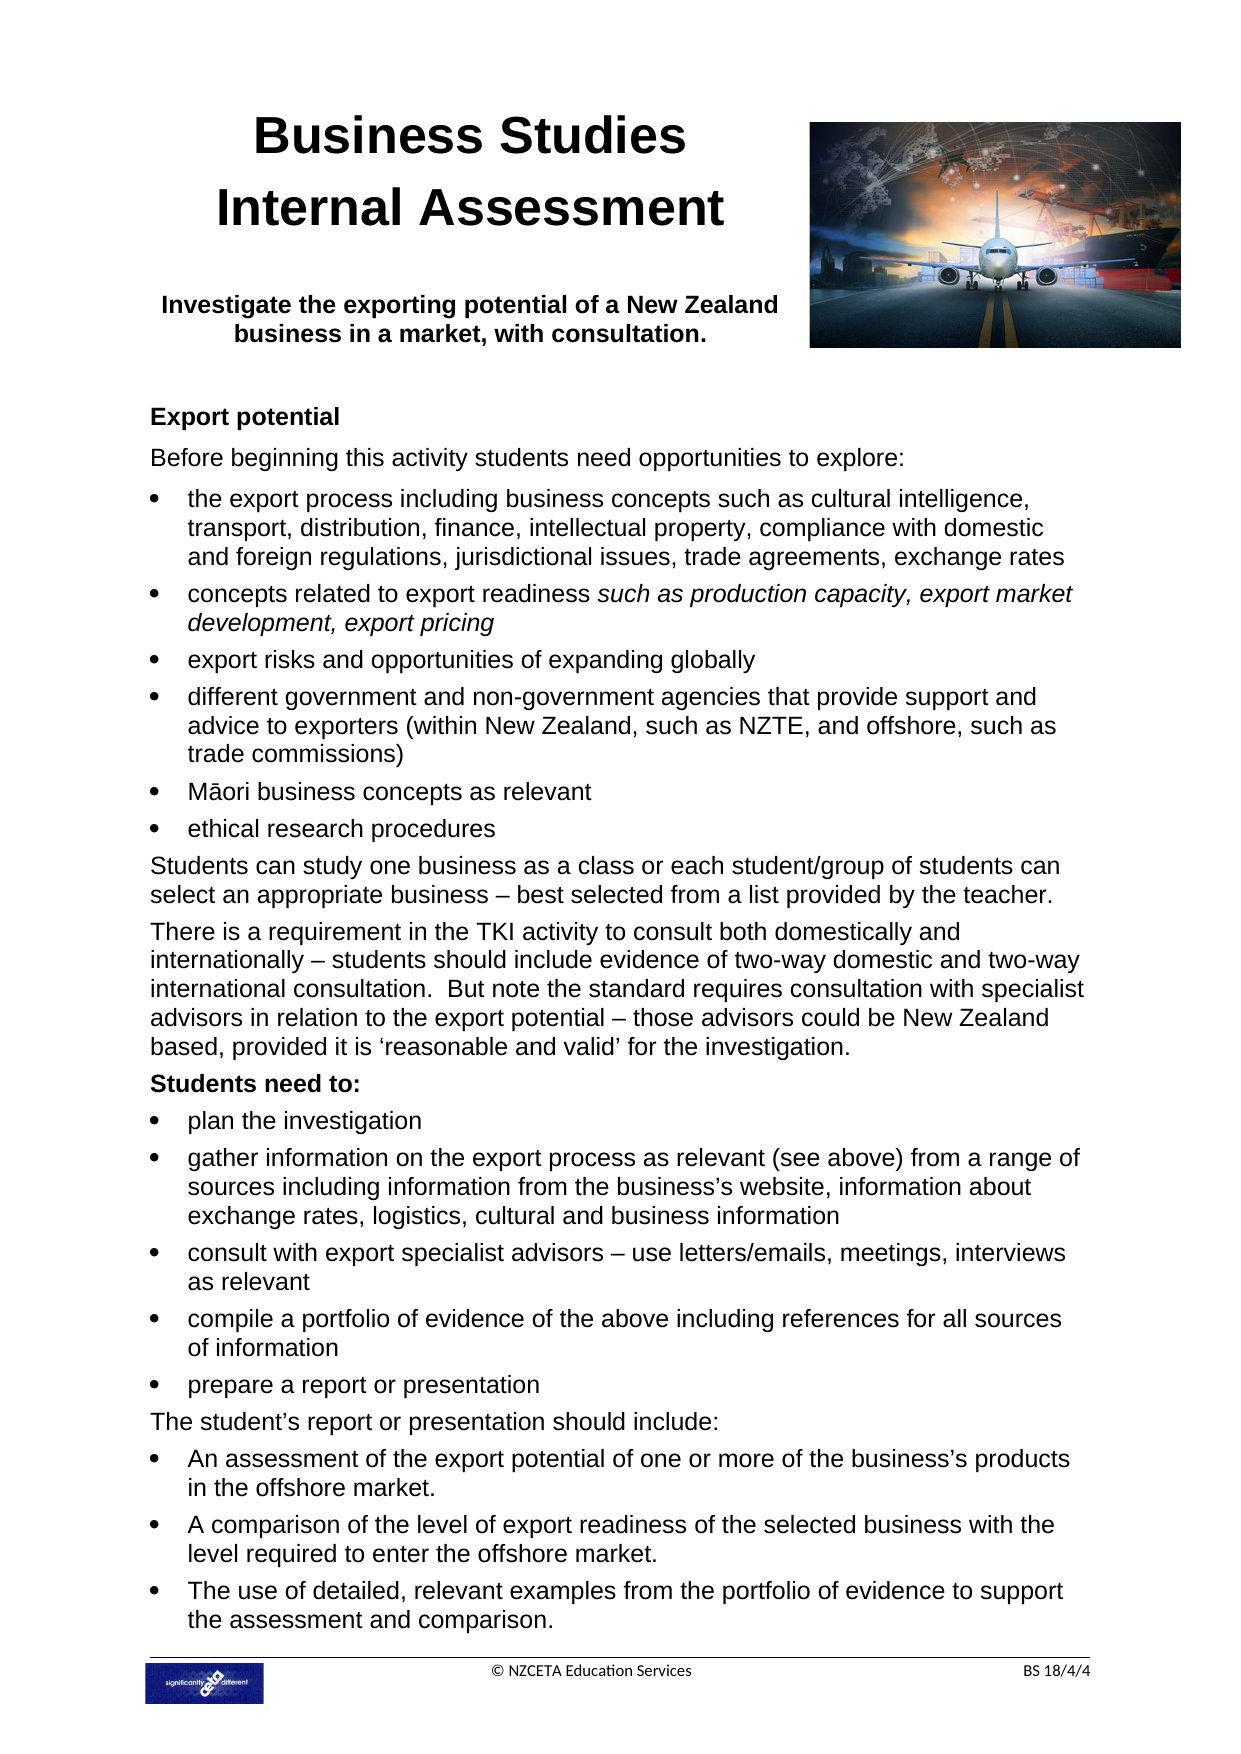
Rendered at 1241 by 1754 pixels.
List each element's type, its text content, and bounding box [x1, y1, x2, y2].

text Investigate the exporting potential of a New Zealand business in a market, with consultation. [150, 290, 808, 348]
list gather information on the export process as relevant (see above) from a range of sources including information from the business’s website, information about exchange rates, logistics, cultural and business information [150, 1143, 1090, 1229]
list A comparison of the level of export readiness of the selected business with the level required to enter the offshore market. [150, 1510, 1090, 1567]
list different government and non-government agencies that provide support and advice to exporters (within New Zealand, such as NZTE, and offshore, such as trade commissions) [150, 682, 1090, 768]
list plan the investigation [150, 1106, 1090, 1135]
text Before beginning this activity students need opportunities to explore: [150, 443, 1090, 472]
list There is a requirement in the TKI activity to consult both domestically and internationally – students should include evidence of two-way domestic and two-way international consultation. But note the standard requires consultation with specialist advisors in relation to the export potential – those advisors could be New Zealand based, provided it is ‘reasonable and valid’ for the investigation. [150, 917, 1090, 1061]
list Students need to: [150, 1069, 1090, 1098]
list the export process including business concepts such as cultural intelligence, transport, distribution, finance, intellectual property, compliance with domestic and foreign regulations, jurisdictional issues, trade agreements, exchange rates [150, 484, 1090, 570]
list compile a portfolio of evidence of the above including references for all sources of information [150, 1304, 1090, 1361]
text Business Studies [150, 104, 1090, 164]
list Māori business concepts as relevant [150, 777, 1090, 805]
text Export potential [150, 402, 1090, 430]
picture [808, 122, 1181, 348]
picture [145, 1663, 264, 1704]
text Internal Assessment [150, 177, 808, 237]
list export risks and opportunities of expanding globally [150, 645, 1090, 673]
list The use of detailed, relevant examples from the portfolio of evidence to support the assessment and comparison. [150, 1576, 1090, 1633]
list concepts related to export readiness such as production capacity, export market development, export pricing [150, 579, 1090, 636]
list Students can study one business as a class or each student/group of students can select an appropriate business – best selected from a list provided by the teacher. [150, 851, 1090, 908]
list consult with export specialist advisors – use letters/emails, meetings, interviews as relevant [150, 1238, 1090, 1295]
list An assessment of the export potential of one or more of the business’s products in the offshore market. [150, 1444, 1090, 1502]
list ethical research procedures [150, 814, 1090, 843]
list The student’s report or presentation should include: [150, 1407, 1090, 1436]
list prepare a report or presentation [150, 1370, 1090, 1398]
